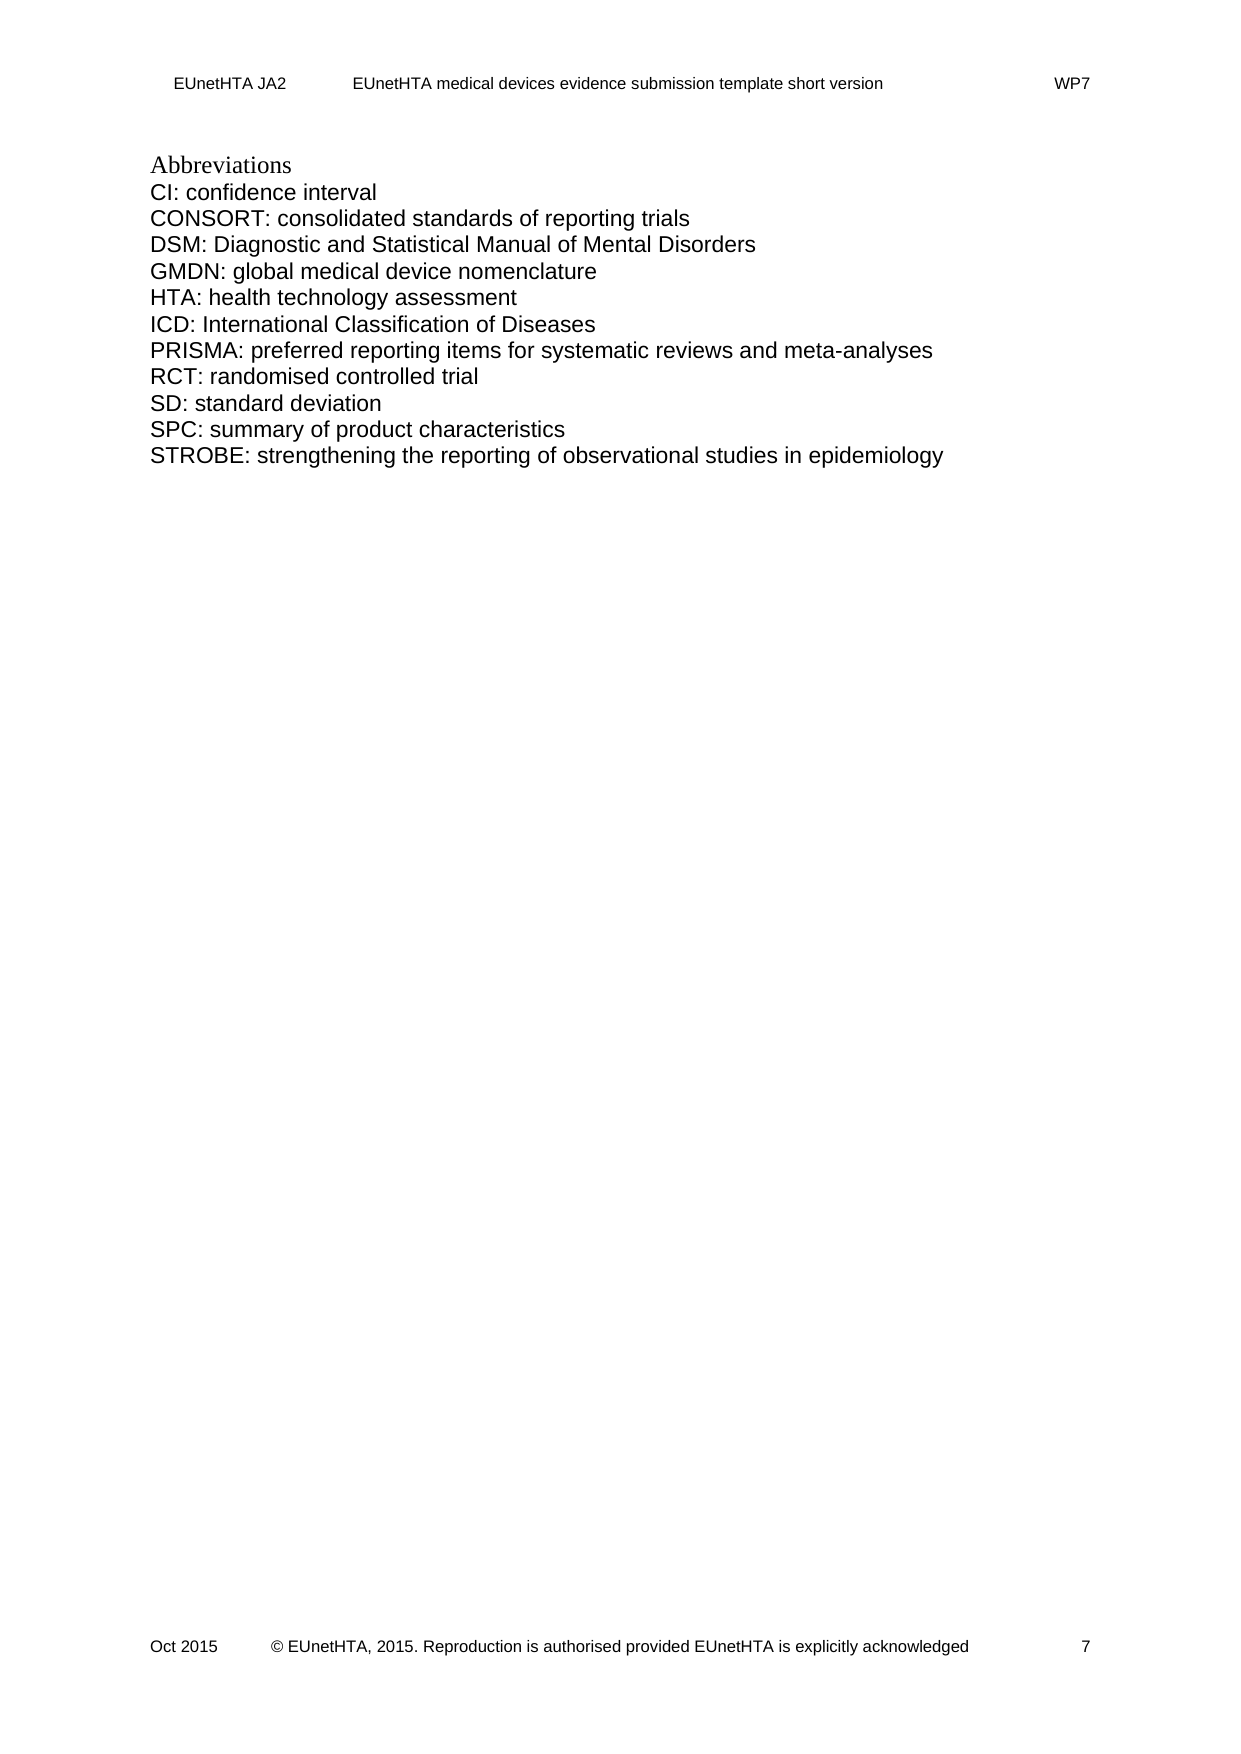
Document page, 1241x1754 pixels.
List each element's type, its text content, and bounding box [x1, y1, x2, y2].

text GMDN: global medical device nomenclature [150, 258, 1090, 284]
text CONSORT: consolidated standards of reporting trials [150, 205, 1090, 231]
text RCT: randomised controlled trial [150, 363, 1090, 389]
text SD: standard deviation [150, 389, 1090, 416]
text DSM: Diagnostic and Statistical Manual of Mental Disorders [150, 231, 1090, 258]
text CI: confidence interval [150, 179, 1090, 205]
text PRISMA: preferred reporting items for systematic reviews and meta-analyses [150, 337, 1090, 363]
text STROBE: strengthening the reporting of observational studies in epidemiology [150, 442, 1090, 469]
text HTA: health technology assessment [150, 284, 1090, 311]
subtitle Abbreviations [150, 150, 1090, 179]
text SPC: summary of product characteristics [150, 416, 1090, 442]
text ICD: International Classification of Diseases [150, 311, 1090, 337]
